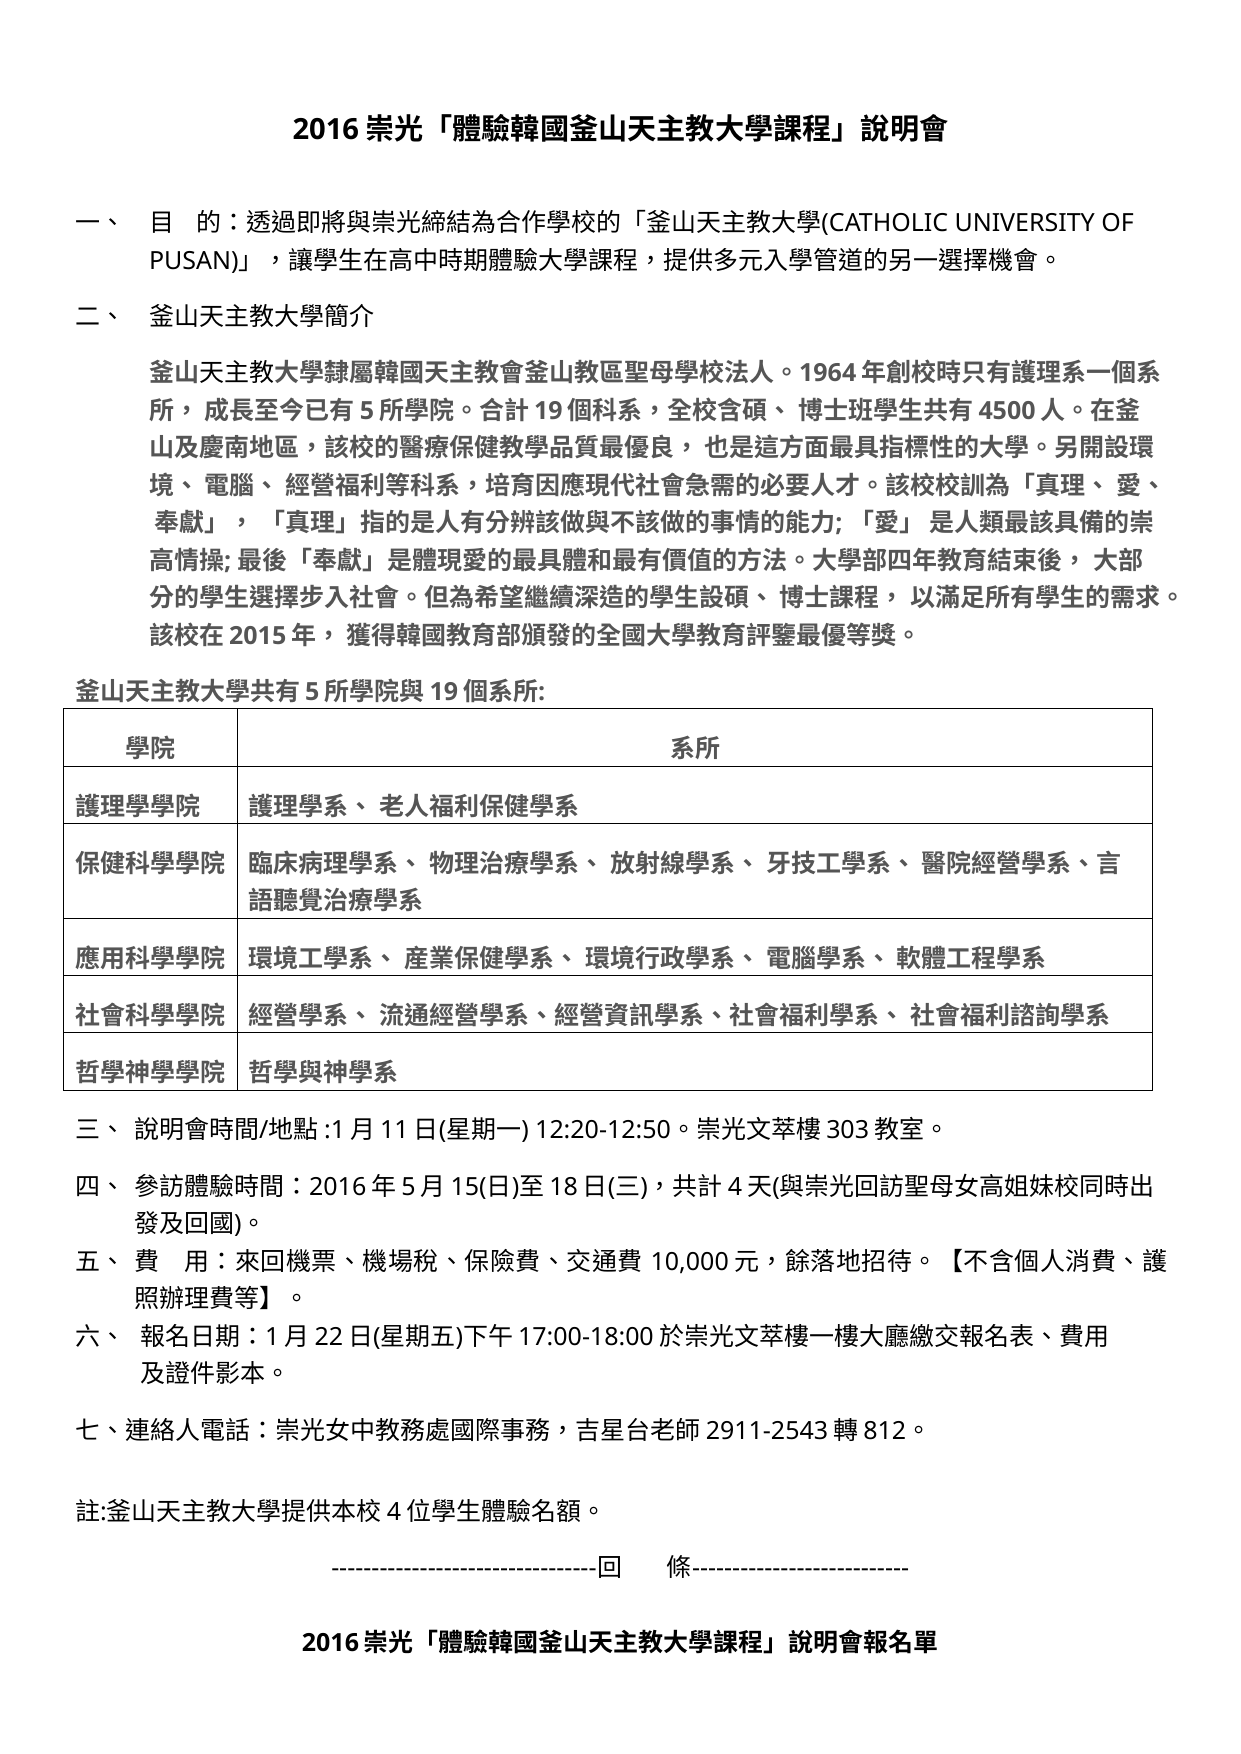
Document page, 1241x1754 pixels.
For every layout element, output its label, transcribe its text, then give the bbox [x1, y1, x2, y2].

table_cell 護理學系、 老人福利保健學系 [238, 767, 1152, 823]
table_header 系所 [238, 709, 1152, 766]
list 參訪體驗時間：2016年5月15(日)至18日(三)，共計4天(與崇光回訪聖母女高姐妹校同時出發及回國)。 [75, 1166, 1165, 1241]
table_cell 哲學神學學院 [64, 1033, 237, 1089]
table_cell 哲學與神學系 [238, 1033, 1152, 1089]
list 及證件影本。 [140, 1353, 1169, 1391]
list 說明會時間/地點 :1月11日(星期一) 12:20-12:50。崇光文萃樓303教室。 [75, 1109, 1165, 1147]
text 2016崇光「體驗韓國釜山天主教大學課程」說明會報名單 [75, 1622, 1165, 1659]
table_cell 應用科學學院 [64, 919, 237, 975]
table_cell 社會科學學院 [64, 976, 237, 1032]
table_cell 臨床病理學系、 物理治療學系、 放射線學系、 牙技工學系、 醫院經營學系、言語聽覺治療學系 [238, 824, 1152, 918]
list 目 的：透過即將與崇光締結為合作學校的「釜山天主教大學(CATHOLIC UNIVERSITY OF PUSAN)」，讓學生在高中時期體驗大學課程，提供多元入學管道的另一選擇機會。 [75, 202, 1165, 277]
table_cell 環境工學系、 産業保健學系、 環境行政學系、 電腦學系、 軟體工程學系 [238, 919, 1152, 975]
table_header 學院 [64, 709, 237, 766]
text 七、連絡人電話：崇光女中教務處國際事務，吉星台老師 2911-2543轉812。 [75, 1409, 1165, 1447]
text 釜山天主教大學共有5所學院與19個系所: [75, 671, 1165, 708]
list 報名日期：1月22日(星期五)下午17:00-18:00於崇光文萃樓一樓大廳繳交報名表、費用 [75, 1316, 1169, 1353]
list 費 用：來回機票、機場稅、保險費、交通費10,000元，餘落地招待。【不含個人消費、護照辦理費等】。 [75, 1241, 1169, 1316]
table_cell 護理學學院 [64, 767, 237, 823]
table_cell 保健科學學院 [64, 824, 237, 918]
table_cell 經營學系、 流通經營學系、經營資訊學系、社會福利學系、 社會福利諮詢學系 [238, 976, 1152, 1032]
text 2016崇光「體驗韓國釜山天主教大學課程」說明會 [75, 89, 1165, 164]
list 釜山天主教大學隸屬韓國天主教會釜山教區聖母學校法人。1964年創校時只有護理系一個系所， 成長至今已有5所學院。合計19個科系，全校含碩、 博士班學生共有4500人。在釜山及慶南地區，該校的醫療保健教學品質最優良， 也是這方面最具指標性的大學。另開設環境、 電腦、 經營福利等科系，培育因應現代社會急需的必要人才。該校校訓為「真理、 愛、 奉獻」， 「真理」指的是人有分辨該做與不該做的事情的能力; 「愛」 是人類最該具備的崇高情操; 最後「奉獻」是體現愛的最具體和最有價值的方法。大學部四年教育結束後， 大部分的學生選擇步入社會。但為希望繼續深造的學生設碩、 博士課程， 以滿足所有學生的需求。該校在2015年， 獲得韓國教育部頒發的全國大學教育評鑒最優等獎。 [149, 352, 1165, 652]
list 釜山天主教大學簡介 [75, 296, 1165, 333]
text ---------------------------------回 條--------------------------- [75, 1547, 1165, 1584]
text 註:釜山天主教大學提供本校4位學生體驗名額。 [75, 1491, 1165, 1528]
